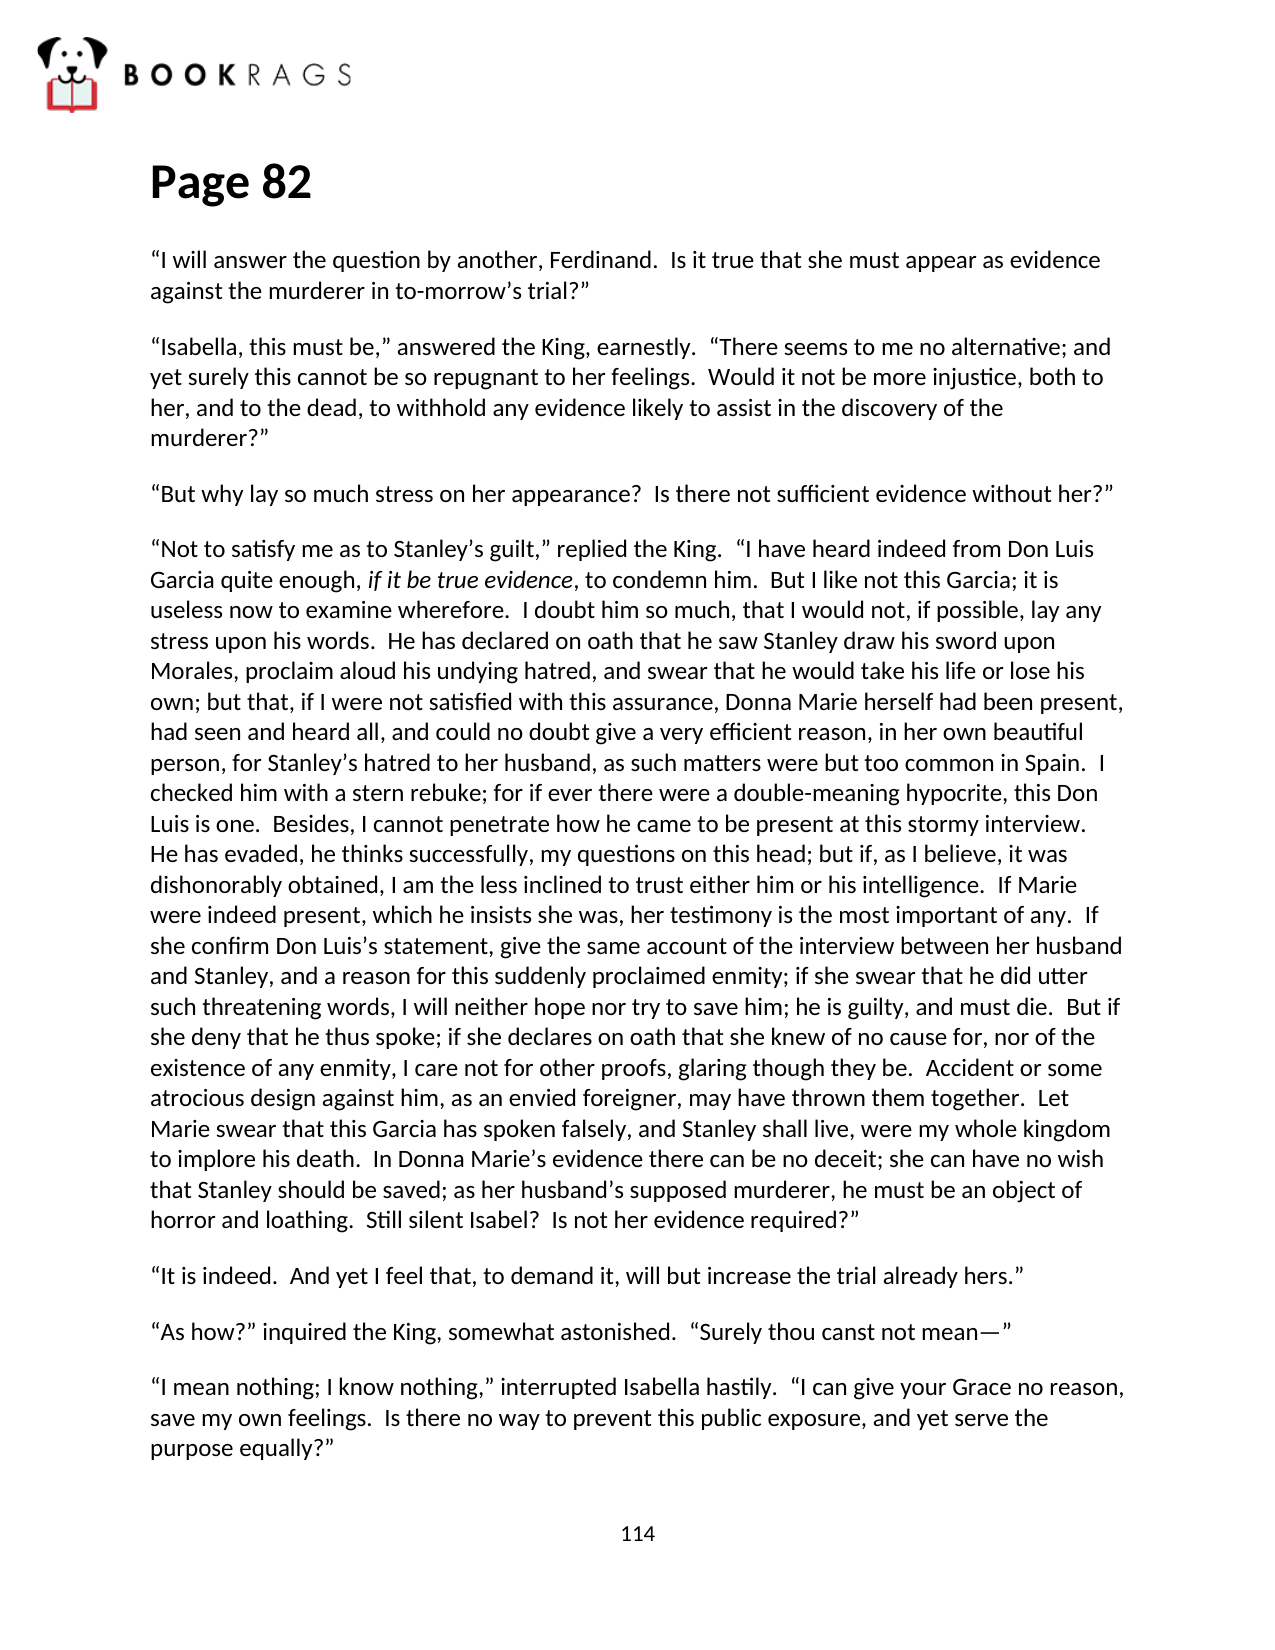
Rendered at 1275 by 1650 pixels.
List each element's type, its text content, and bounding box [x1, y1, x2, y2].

text “I mean nothing; I know nothing,” interrupted Isabella hastily. “I can give your Grace no reason, save my own feelings. Is there no way to prevent this public exposure, and yet serve the purpose equally?” [150, 1371, 1125, 1463]
picture [37, 37, 351, 113]
text “It is indeed. And yet I feel that, to demand it, will but increase the trial already hers.” [150, 1260, 1125, 1291]
text “I will answer the question by another, Ferdinand. Is it true that she must appear as evidence against the murderer in to-morrow’s trial?” [150, 244, 1125, 306]
text “As how?” inquired the King, somewhat astonished. “Surely thou canst not mean—­” [150, 1316, 1125, 1346]
text “Not to satisfy me as to Stanley’s guilt,” replied the King. “I have heard indeed from Don Luis Garcia quite enough, if it be true evidence, to condemn him. But I like not this Garcia; it is useless now to examine wherefore. I doubt him so much, that I would not, if possible, lay any stress upon his words. He has declared on oath that he saw Stanley draw his sword upon Morales, proclaim aloud his undying hatred, and swear that he would take his life or lose his own; but that, if I were not satisfied with this assurance, Donna Marie herself had been present, had seen and heard all, and could no doubt give a very efficient reason, in her own beautiful person, for Stanley’s hatred to her husband, as such matters were but too common in Spain. I checked him with a stern rebuke; for if ever there were a double-meaning hypocrite, this Don Luis is one. Besides, I cannot penetrate how he came to be present at this stormy interview. He has evaded, he thinks successfully, my questions on this head; but if, as I believe, it was dishonorably obtained, I am the less inclined to trust either him or his intelligence. If Marie were indeed present, which he insists she was, her testimony is the most important of any. If she confirm Don Luis’s statement, give the same account of the interview between her husband and Stanley, and a reason for this suddenly proclaimed enmity; if she swear that he did utter such threatening words, I will neither hope nor try to save him; he is guilty, and must die. But if she deny that he thus spoke; if she declares on oath that she knew of no cause for, nor of the existence of any enmity, I care not for other proofs, glaring though they be. Accident or some atrocious design against him, as an envied foreigner, may have thrown them together. Let Marie swear that this Garcia has spoken falsely, and Stanley shall live, were my whole kingdom to implore his death. In Donna Marie’s evidence there can be no deceit; she can have no wish that Stanley should be saved; as her husband’s supposed murderer, he must be an object of horror and loathing. Still silent Isabel? Is not her evidence required?” [150, 533, 1125, 1235]
text Page 82 [150, 150, 1125, 211]
text “But why lay so much stress on her appearance? Is there not sufficient evidence without her?” [150, 478, 1125, 508]
text “Isabella, this must be,” answered the King, earnestly. “There seems to me no alternative; and yet surely this cannot be so repugnant to her feelings. Would it not be more injustice, both to her, and to the dead, to withhold any evidence likely to assist in the discovery of the murderer?” [150, 331, 1125, 453]
